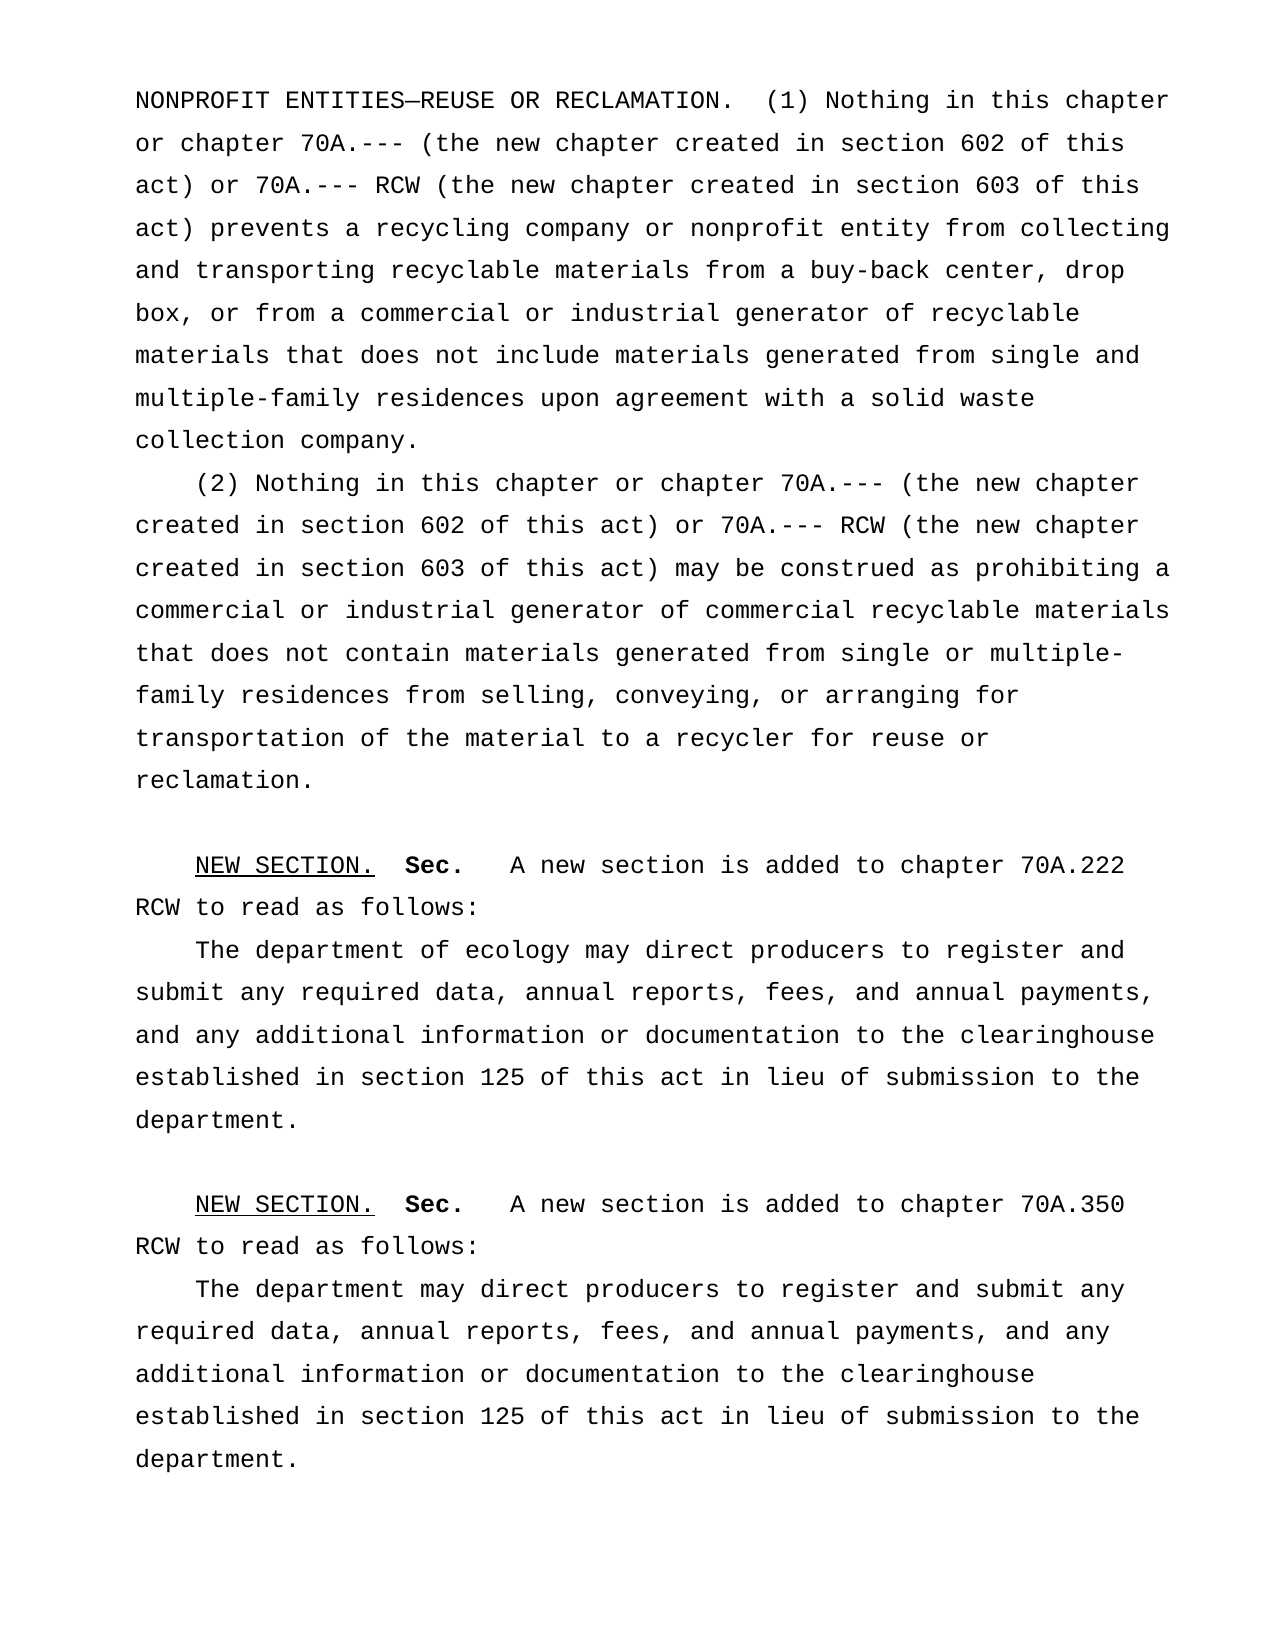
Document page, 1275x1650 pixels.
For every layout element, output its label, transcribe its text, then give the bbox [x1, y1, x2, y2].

text NEW SECTION. Sec. A new section is added to chapter 70A.350 RCW to read as follows: [135, 1178, 1170, 1263]
text (2) Nothing in this chapter or chapter 70A.--- (the new chapter created in section 602 of this act) or 70A.--- RCW (the new chapter created in section 603 of this act) may be construed as prohibiting a commercial or industrial generator of commercial recyclable materials that does not contain materials generated from single or multiple-family residences from selling, conveying, or arranging for transportation of the material to a recycler for reuse or reclamation. [135, 457, 1170, 797]
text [135, 1263, 1170, 1476]
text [135, 75, 1170, 457]
text NEW SECTION. Sec. A new section is added to chapter 70A.222 RCW to read as follows: [135, 839, 1170, 924]
text The department of ecology may direct producers to register and submit any required data, annual reports, fees, and annual payments, and any additional information or documentation to the clearinghouse established in section 125 of this act in lieu of submission to the department. [135, 924, 1170, 1137]
